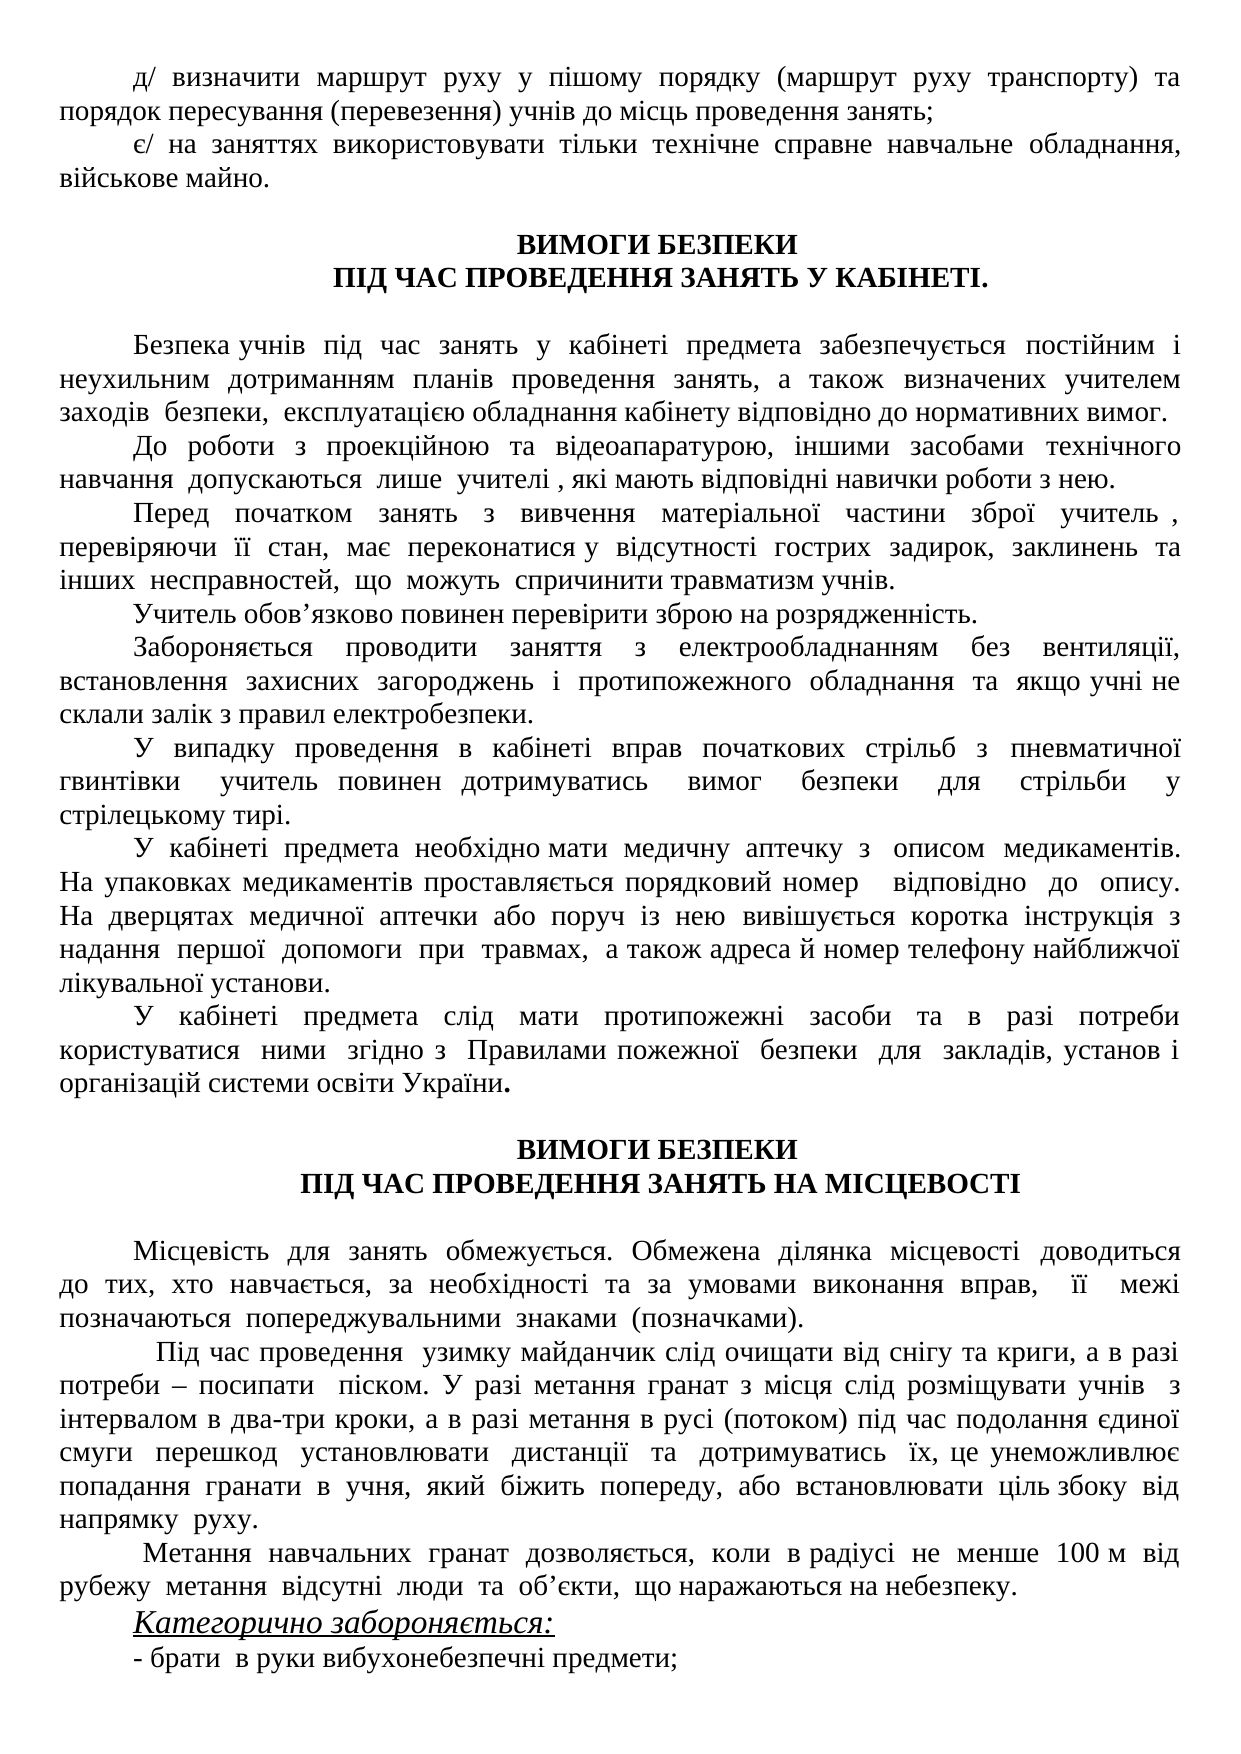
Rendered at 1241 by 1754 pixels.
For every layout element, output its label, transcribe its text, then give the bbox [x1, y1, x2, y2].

text Забороняється проводити заняття з електрообладнанням без вентиляції, встановлення захисних загороджень і протипожежного обладнання та якщо учні не склали залік з правил електробезпеки. [59, 629, 1181, 730]
text У кабінеті предмета слід мати протипожежні засоби та в разі потреби користуватися ними згідно з Правилами пожежної безпеки для закладів, установ і організацій системи освіти України. [59, 998, 1181, 1099]
text Метання навчальних гранат дозволяється, коли в радіусі не менше 100 м від рубежу метання відсутні люди та об’єкти, що наражаються на небезпеку. [59, 1535, 1181, 1602]
text - брати в руки вибухонебезпечні предмети; [59, 1640, 1181, 1674]
text Категорично забороняється: [59, 1602, 1181, 1640]
text Учитель обов’язково повинен перевірити зброю на розрядженність. [59, 596, 1181, 629]
text У кабінеті предмета необхідно мати медичну аптечку з описом медикаментів. На упаковках медикаментів проставляється порядковий номер відповідно до опису. На дверцятах медичної аптечки або поруч із нею вивішується коротка інструкція з надання першої допомоги при травмах, а також адреса й номер телефону найближчої лікувальної установи. [59, 831, 1181, 998]
text Безпека учнів під час занять у кабінеті предмета забезпечується постійним і неухильним дотриманням планів проведення занять, а також визначених учителем заходів безпеки, експлуатацією обладнання кабінету відповідно до нормативних вимог. [59, 327, 1181, 428]
text Місцевість для занять обмежується. Обмежена ділянка місцевості доводиться до тих, хто навчається, за необхідності та за умовами виконання вправ, її межі позначаються попереджувальними знаками (позначками). [59, 1233, 1181, 1334]
text ПІД ЧАС ПРОВЕДЕННЯ ЗАНЯТЬ У КАБІНЕТІ. [59, 260, 1181, 294]
text Під час проведення узимку майданчик слід очищати від снігу та криги, а в разі потреби – посипати піском. У разі метання гранат з місця слід розміщувати учнів з інтервалом в два-три кроки, а в разі метання в русі (потоком) під час подолання єдиної смуги перешкод установлювати дистанції та дотримуватись їх, це унеможливлює попадання гранати в учня, який біжить попереду, або встановлювати ціль збоку від напрямку руху. [59, 1334, 1181, 1535]
text ВИМОГИ БЕЗПЕКИ [59, 227, 1181, 260]
text ВИМОГИ БЕЗПЕКИ [59, 1132, 1181, 1166]
text ПІД ЧАС ПРОВЕДЕННЯ ЗАНЯТЬ НА МІСЦЕВОСТІ [59, 1166, 1181, 1199]
text До роботи з проекційною та відеоапаратурою, іншими засобами технічного навчання допускаються лише учителі , які мають відповідні навички роботи з нею. [59, 428, 1181, 495]
text У випадку проведення в кабінеті вправ початкових стрільб з пневматичної гвинтівки учитель повинен дотримуватись вимог безпеки для стрільби у стрілецькому тирі. [59, 730, 1181, 831]
text є/ на заняттях використовувати тільки технічне справне навчальне обладнання, військове майно. [59, 126, 1181, 193]
text д/ визначити маршрут руху у пішому порядку (маршрут руху транспорту) та порядок пересування (перевезення) учнів до місць проведення занять; [59, 59, 1181, 126]
text Перед початком занять з вивчення матеріальної частини зброї учитель , перевіряючи її стан, має переконатися у відсутності гострих задирок, заклинень та інших несправностей, що можуть спричинити травматизм учнів. [59, 495, 1181, 596]
